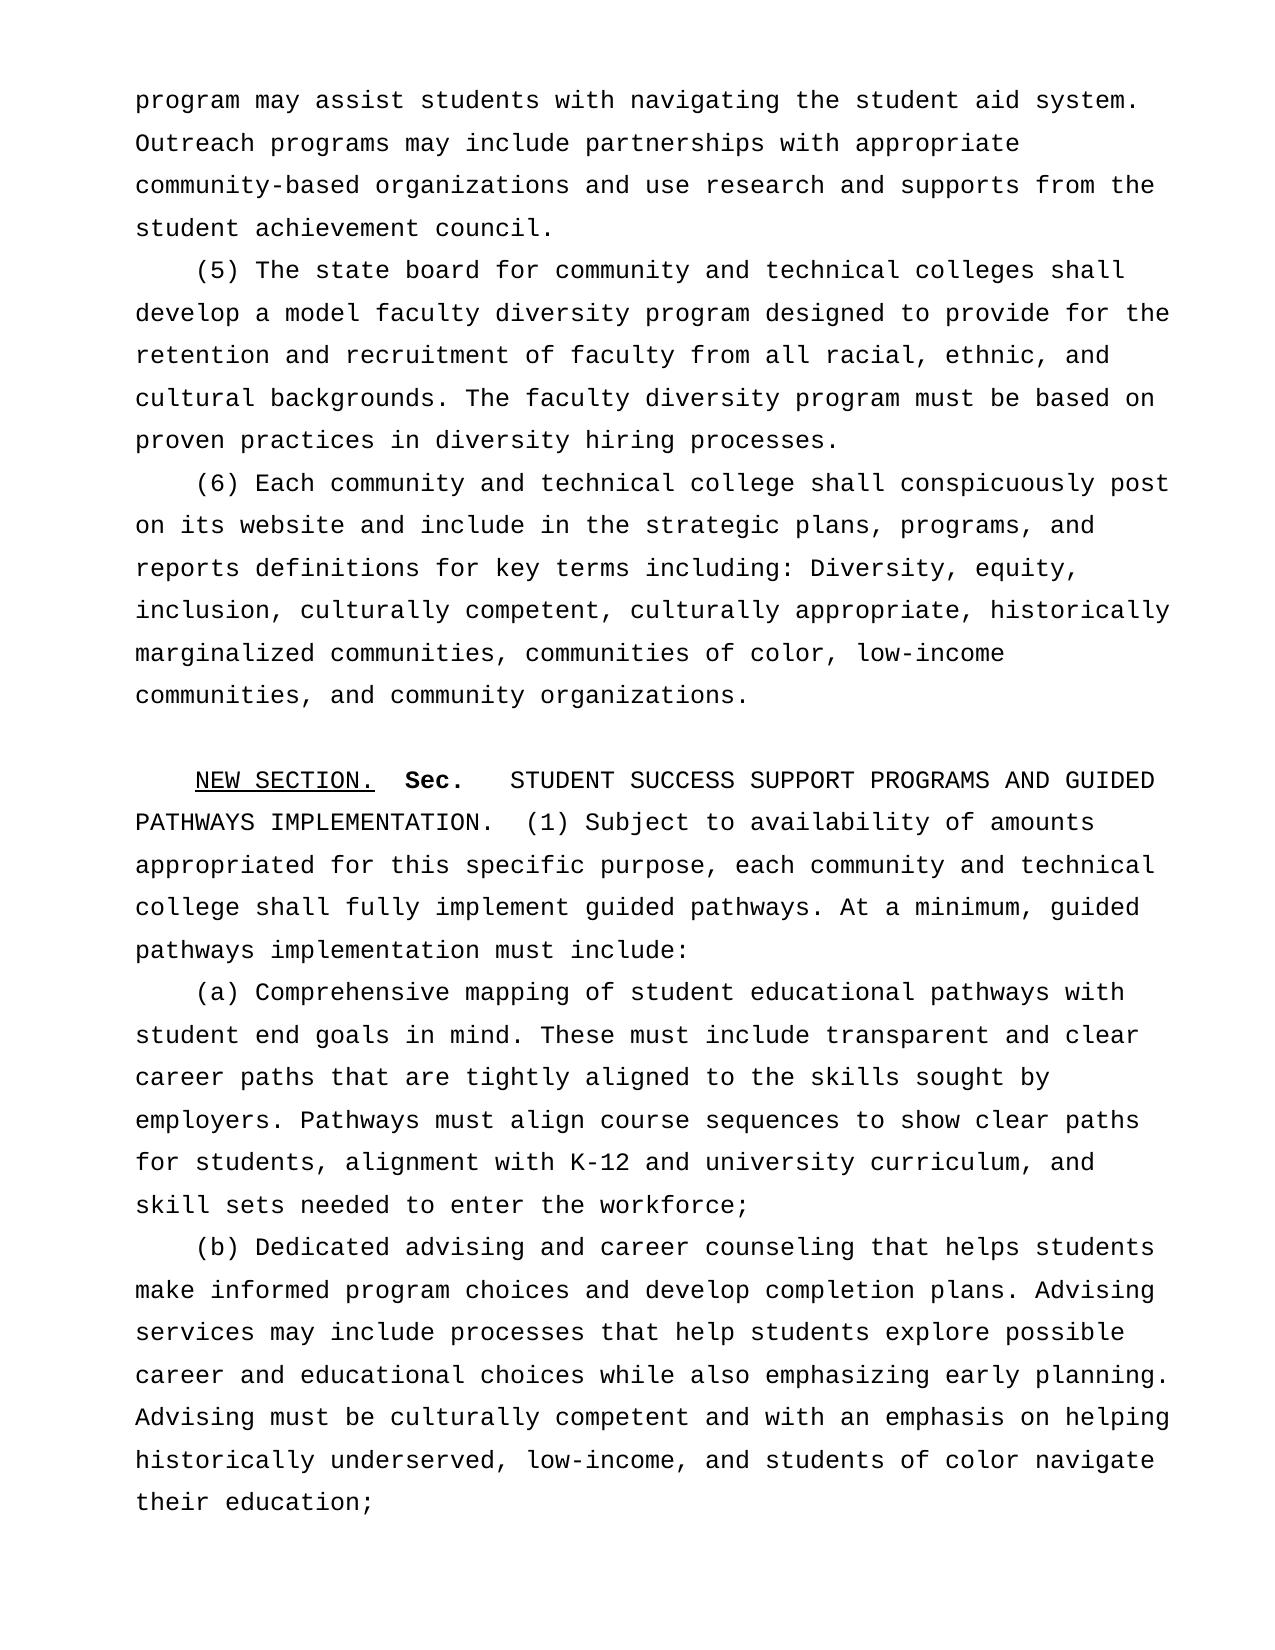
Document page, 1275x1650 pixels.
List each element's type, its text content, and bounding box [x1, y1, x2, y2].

text (a) Comprehensive mapping of student educational pathways with student end goals in mind. These must include transparent and clear career paths that are tightly aligned to the skills sought by employers. Pathways must align course sequences to show clear paths for students, alignment with K-12 and university curriculum, and skill sets needed to enter the workforce; [135, 967, 1170, 1222]
text (6) Each community and technical college shall conspicuously post on its website and include in the strategic plans, programs, and reports definitions for key terms including: Diversity, equity, inclusion, culturally competent, culturally appropriate, historically marginalized communities, communities of color, low-income communities, and community organizations. [135, 457, 1170, 712]
text (b) Dedicated advising and career counseling that helps students make informed program choices and develop completion plans. Advising services may include processes that help students explore possible career and educational choices while also emphasizing early planning. Advising must be culturally competent and with an emphasis on helping historically underserved, low-income, and students of color navigate their education; [135, 1222, 1170, 1519]
text NEW SECTION. Sec. STUDENT SUCCESS SUPPORT PROGRAMS AND GUIDED PATHWAYS IMPLEMENTATION. (1) Subject to availability of amounts appropriated for this specific purpose, each community and technical college shall fully implement guided pathways. At a minimum, guided pathways implementation must include: [135, 754, 1170, 967]
text (5) The state board for community and technical colleges shall develop a model faculty diversity program designed to provide for the retention and recruitment of faculty from all racial, ethnic, and cultural backgrounds. The faculty diversity program must be based on proven practices in diversity hiring processes. [135, 245, 1170, 457]
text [135, 75, 1170, 245]
